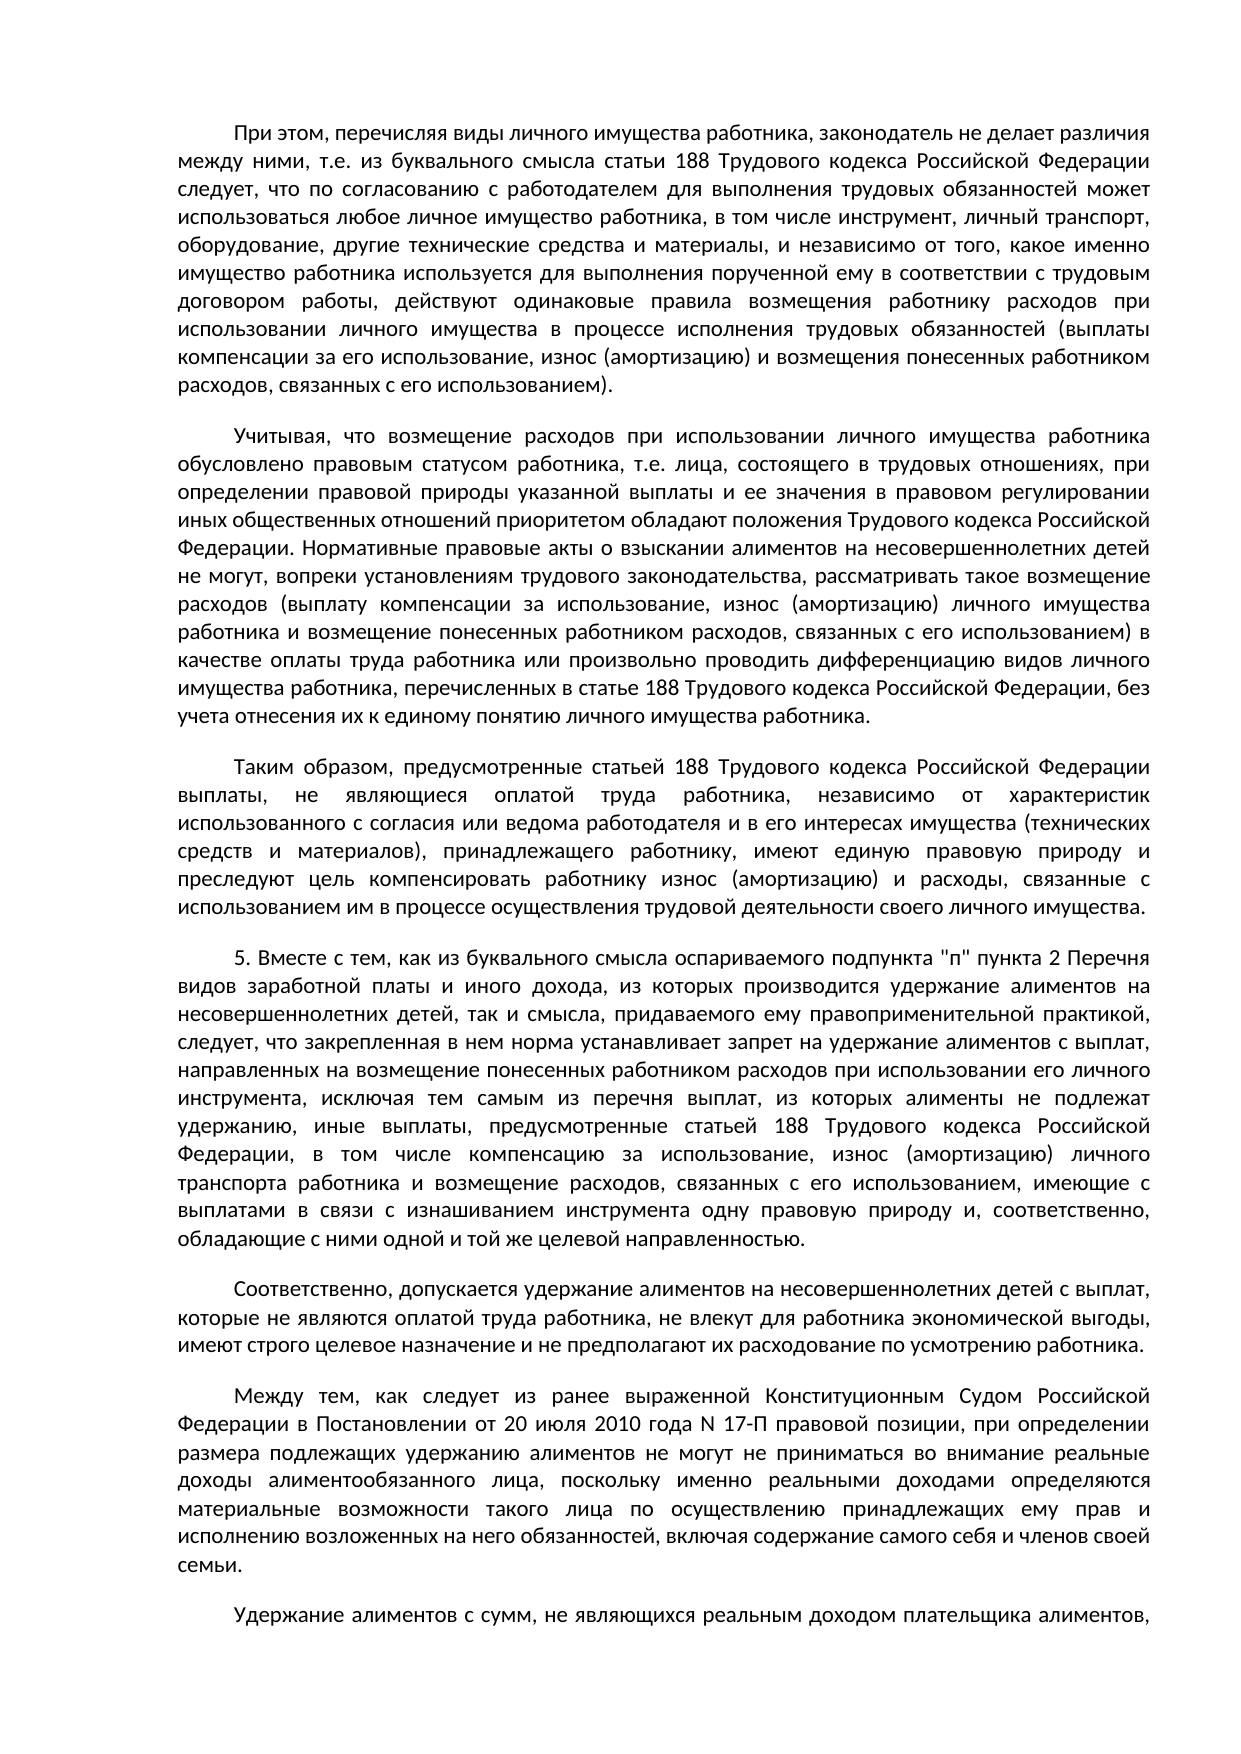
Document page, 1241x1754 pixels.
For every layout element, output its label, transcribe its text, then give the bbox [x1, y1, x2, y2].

text При этом, перечисляя виды личного имущества работника, законодатель не делает различия между ними, т.е. из буквального смысла статьи 188 Трудового кодекса Российской Федерации следует, что по согласованию с работодателем для выполнения трудовых обязанностей может использоваться любое личное имущество работника, в том числе инструмент, личный транспорт, оборудование, другие технические средства и материалы, и независимо от того, какое именно имущество работника используется для выполнения порученной ему в соответствии с трудовым договором работы, действуют одинаковые правила возмещения работнику расходов при использовании личного имущества в процессе исполнения трудовых обязанностей (выплаты компенсации за его использование, износ (амортизацию) и возмещения понесенных работником расходов, связанных с его использованием). [177, 118, 1152, 398]
text 5. Вместе с тем, как из буквального смысла оспариваемого подпункта "п" пункта 2 Перечня видов заработной платы и иного дохода, из которых производится удержание алиментов на несовершеннолетних детей, так и смысла, придаваемого ему правоприменительной практикой, следует, что закрепленная в нем норма устанавливает запрет на удержание алиментов с выплат, направленных на возмещение понесенных работником расходов при использовании его личного инструмента, исключая тем самым из перечня выплат, из которых алименты не подлежат удержанию, иные выплаты, предусмотренные статьей 188 Трудового кодекса Российской Федерации, в том числе компенсацию за использование, износ (амортизацию) личного транспорта работника и возмещение расходов, связанных с его использованием, имеющие с выплатами в связи с изнашиванием инструмента одну правовую природу и, соответственно, обладающие с ними одной и той же целевой направленностью. [177, 943, 1152, 1252]
text Учитывая, что возмещение расходов при использовании личного имущества работника обусловлено правовым статусом работника, т.е. лица, состоящего в трудовых отношениях, при определении правовой природы указанной выплаты и ее значения в правовом регулировании иных общественных отношений приоритетом обладают положения Трудового кодекса Российской Федерации. Нормативные правовые акты о взыскании алиментов на несовершеннолетних детей не могут, вопреки установлениям трудового законодательства, рассматривать такое возмещение расходов (выплату компенсации за использование, износ (амортизацию) личного имущества работника и возмещение понесенных работником расходов, связанных с его использованием) в качестве оплаты труда работника или произвольно проводить дифференциацию видов личного имущества работника, перечисленных в статье 188 Трудового кодекса Российской Федерации, без учета отнесения их к единому понятию личного имущества работника. [177, 421, 1152, 729]
text Между тем, как следует из ранее выраженной Конституционным Судом Российской Федерации в Постановлении от 20 июля 2010 года N 17-П правовой позиции, при определении размера подлежащих удержанию алиментов не могут не приниматься во внимание реальные доходы алиментообязанного лица, поскольку именно реальными доходами определяются материальные возможности такого лица по осуществлению принадлежащих ему прав и исполнению возложенных на него обязанностей, включая содержание самого себя и членов своей семьи. [177, 1382, 1152, 1578]
text Таким образом, предусмотренные статьей 188 Трудового кодекса Российской Федерации выплаты, не являющиеся оплатой труда работника, независимо от характеристик использованного с согласия или ведома работодателя и в его интересах имущества (технических средств и материалов), принадлежащего работнику, имеют единую правовую природу и преследуют цель компенсировать работнику износ (амортизацию) и расходы, связанные с использованием им в процессе осуществления трудовой деятельности своего личного имущества. [177, 752, 1152, 921]
text Соответственно, допускается удержание алиментов на несовершеннолетних детей с выплат, которые не являются оплатой труда работника, не влекут для работника экономической выгоды, имеют строго целевое назначение и не предполагают их расходование по усмотрению работника. [177, 1274, 1152, 1359]
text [177, 1601, 1152, 1629]
